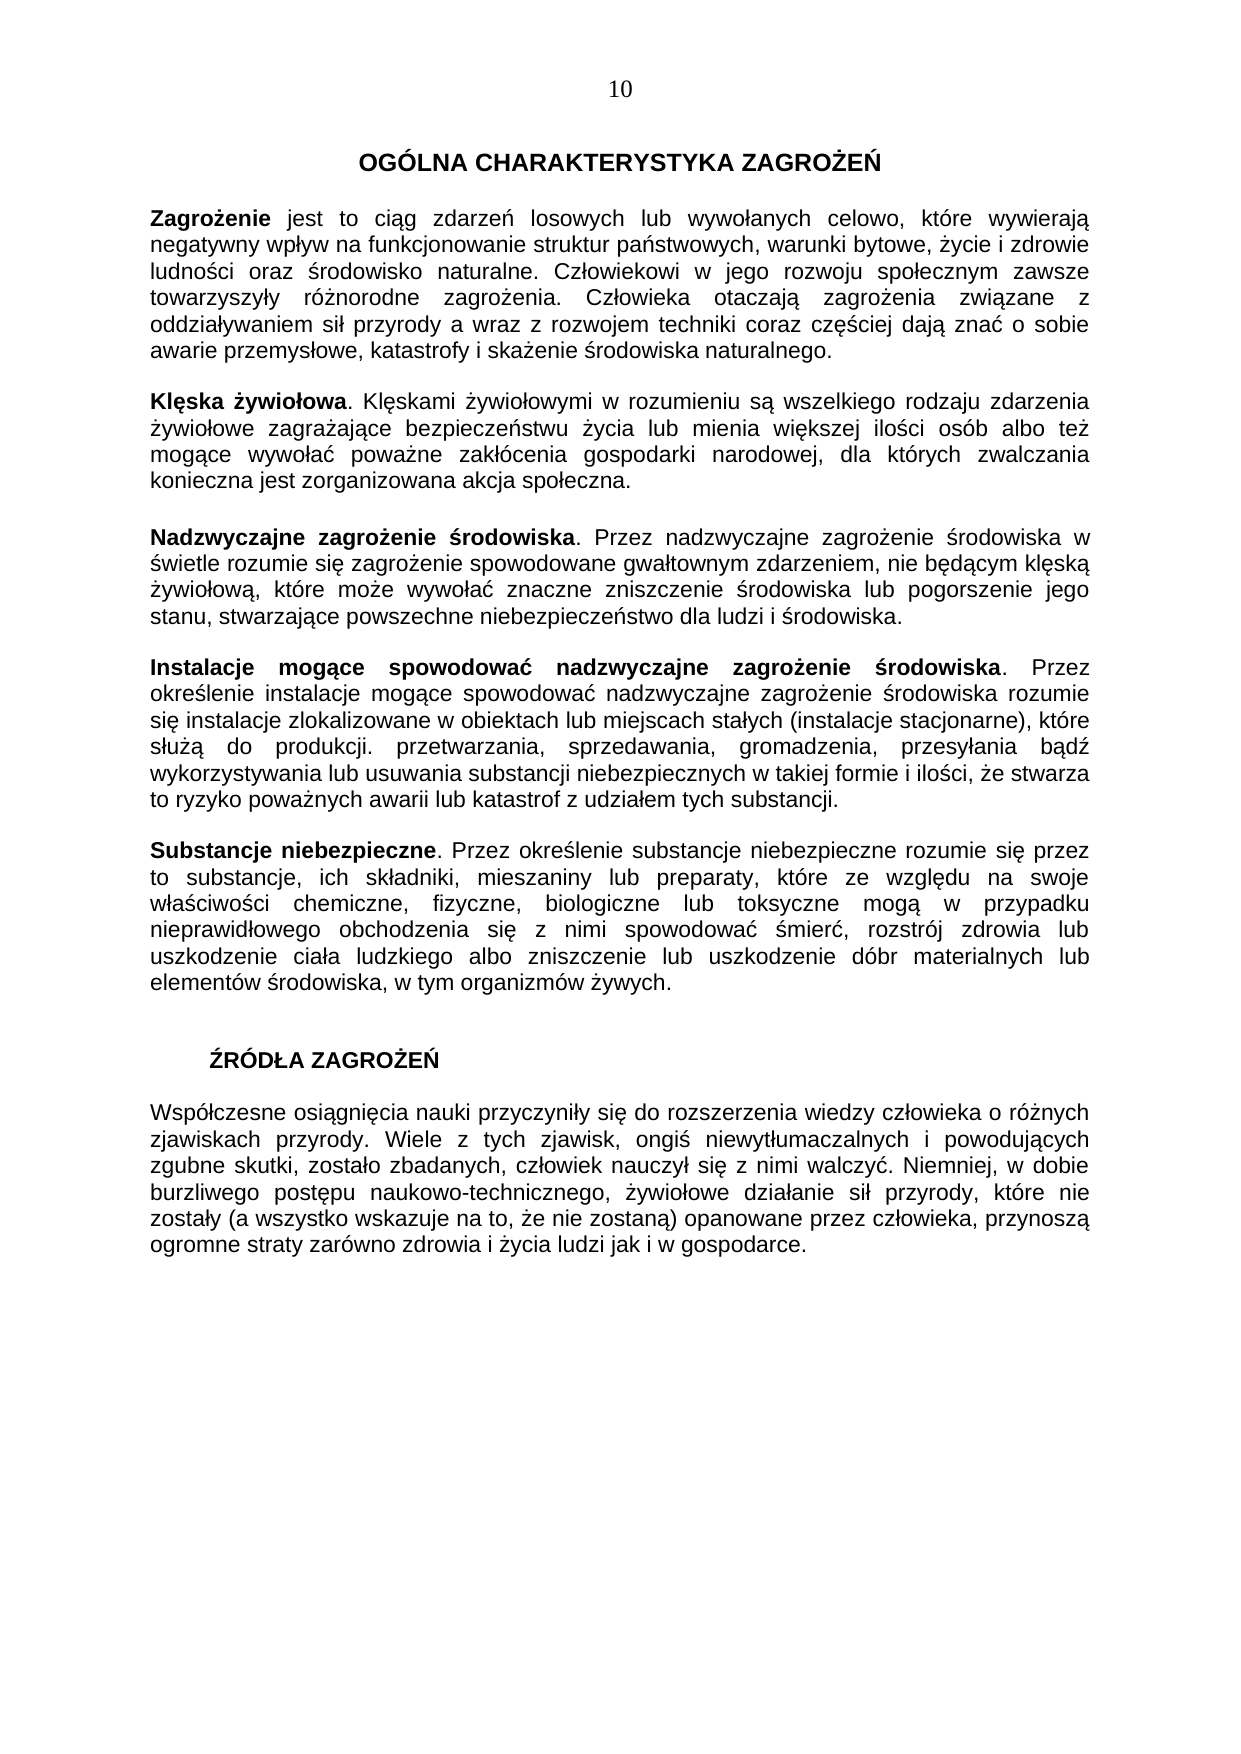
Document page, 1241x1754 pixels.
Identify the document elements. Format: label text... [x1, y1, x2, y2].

text Substancje niebezpieczne. Przez określenie substancje niebezpieczne rozumie się przez to substancje, ich składniki, mieszaniny lub preparaty, które ze względu na swoje właściwości chemiczne, fizyczne, biologiczne lub toksyczne mogą w przypadku nieprawidłowego obchodzenia się z nimi spowodować śmierć, rozstrój zdrowia lub uszkodzenie ciała ludzkiego albo zniszczenie lub uszkodzenie dóbr materialnych lub elementów środowiska, w tym organizmów żywych. [150, 837, 1090, 995]
text Instalacje mogące spowodować nadzwyczajne zagrożenie środowiska. Przez określenie instalacje mogące spowodować nadzwyczajne zagrożenie środowiska rozumie się instalacje zlokalizowane w obiektach lub miejscach stałych (instalacje stacjonarne), które służą do produkcji. przetwarzania, sprzedawania, gromadzenia, przesyłania bądź wykorzystywania lub usuwania substancji niebezpiecznych w takiej formie i ilości, że stwarza to ryzyko poważnych awarii lub katastrof z udziałem tych substancji. [150, 654, 1090, 812]
subtitle OGÓLNA CHARAKTERYSTYKA ZAGROŻEŃ [150, 148, 1090, 176]
text Współczesne osiągnięcia nauki przyczyniły się do rozszerzenia wiedzy człowieka o różnych zjawiskach przyrody. Wiele z tych zjawisk, ongiś niewytłumaczalnych i powodujących zgubne skutki, zostało zbadanych, człowiek nauczył się z nimi walczyć. Niemniej, w dobie burzliwego postępu naukowo-technicznego, żywiołowe działanie sił przyrody, które nie zostały (a wszystko wskazuje na to, że nie zostaną) opanowane przez człowieka, przynoszą ogromne straty zarówno zdrowia i życia ludzi jak i w gospodarce. [150, 1099, 1090, 1257]
text Klęska żywiołowa. Klęskami żywiołowymi w rozumieniu są wszelkiego rodzaju zdarzenia żywiołowe zagrażające bezpieczeństwu życia lub mienia większej ilości osób albo też mogące wywołać poważne zakłócenia gospodarki narodowej, dla których zwalczania konieczna jest zorganizowana akcja społeczna. [150, 388, 1090, 494]
text Nadzwyczajne zagrożenie środowiska. Przez nadzwyczajne zagrożenie środowiska w świetle rozumie się zagrożenie spowodowane gwałtownym zdarzeniem, nie będącym klęską żywiołową, które może wywołać znaczne zniszczenie środowiska lub pogorszenie jego stanu, stwarzające powszechne niebezpieczeństwo dla ludzi i środowiska. [150, 524, 1090, 629]
text Zagrożenie jest to ciąg zdarzeń losowych lub wywołanych celowo, które wywierają negatywny wpływ na funkcjonowanie struktur państwowych, warunki bytowe, życie i zdrowie ludności oraz środowisko naturalne. Człowiekowi w jego rozwoju społecznym zawsze towarzyszyły różnorodne zagrożenia. Człowieka otaczają zagrożenia związane z oddziaływaniem sił przyrody a wraz z rozwojem techniki coraz częściej dają znać o sobie awarie przemysłowe, katastrofy i skażenie środowiska naturalnego. [150, 205, 1090, 363]
subtitle ŹRÓDŁA ZAGROŻEŃ [150, 1047, 1090, 1073]
